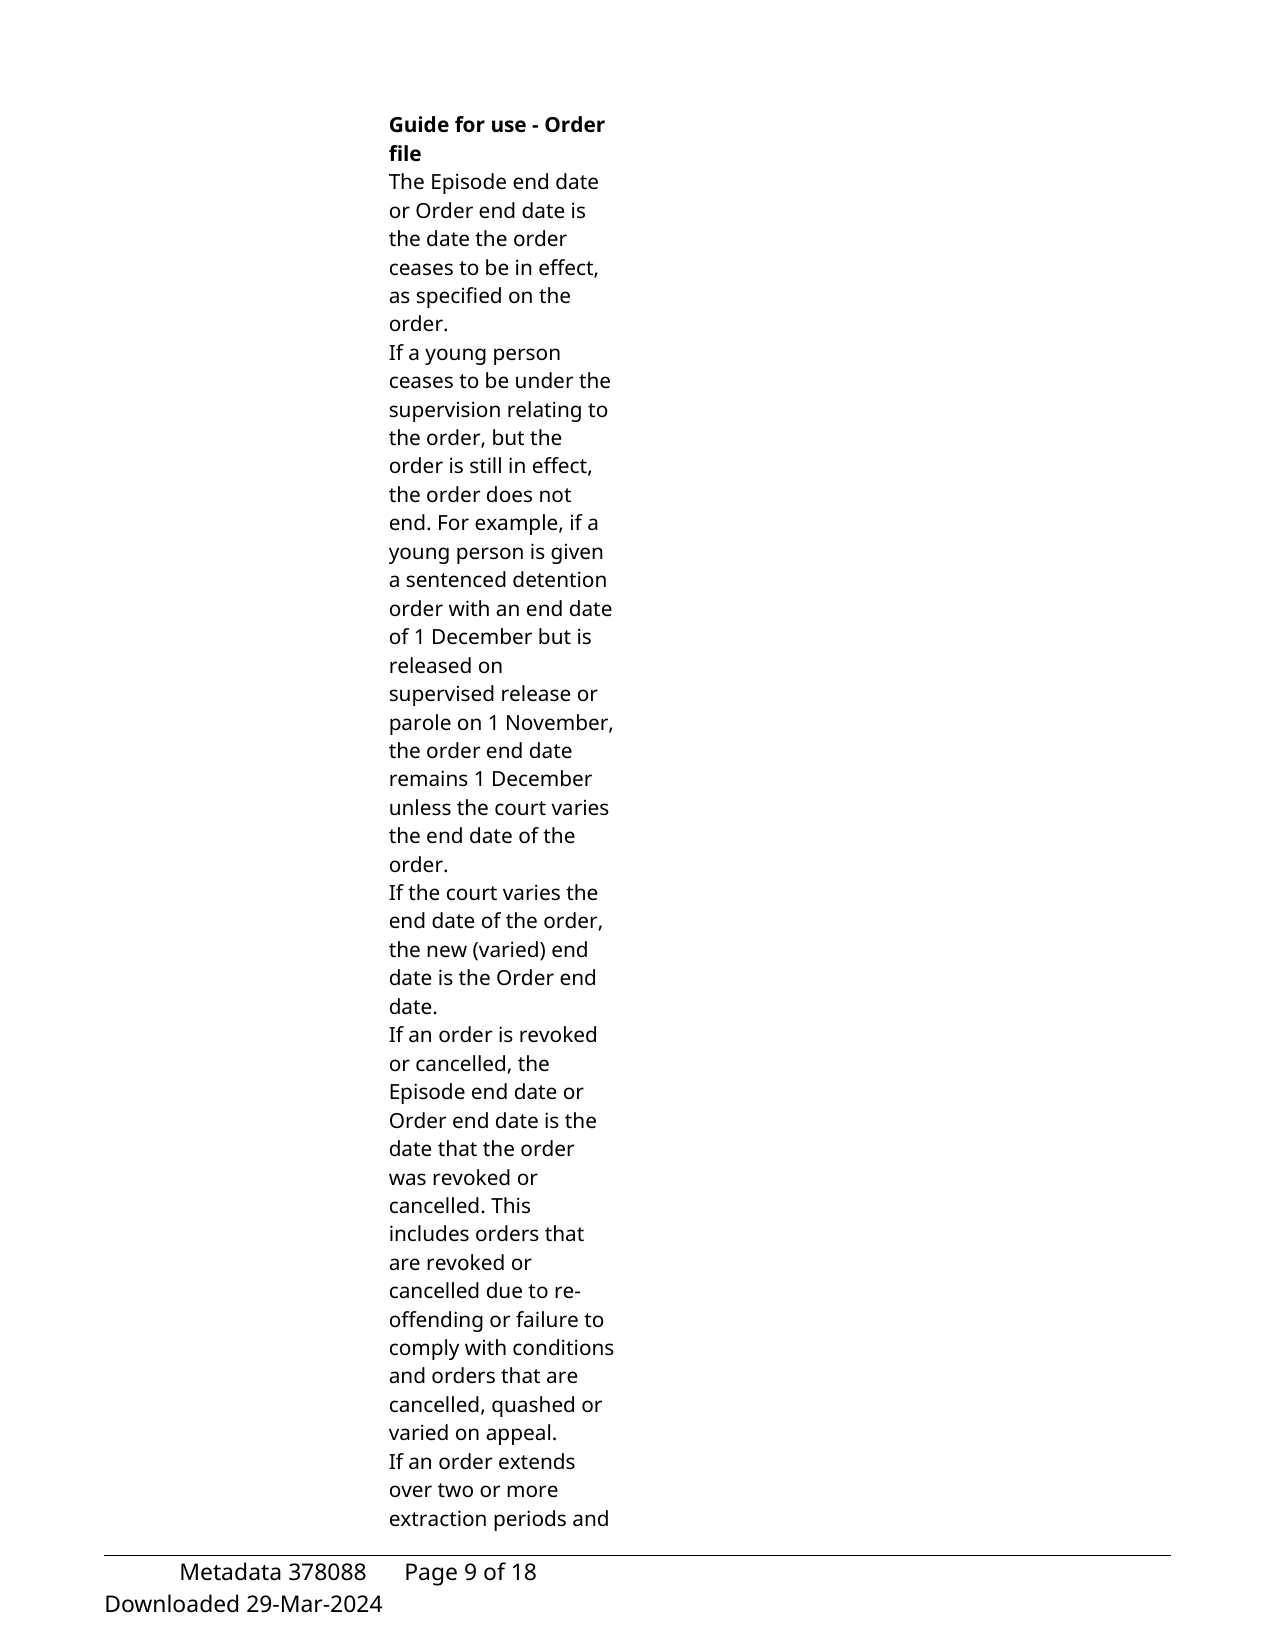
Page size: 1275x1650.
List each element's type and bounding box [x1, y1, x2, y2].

table_cell [93, 110, 1159, 1532]
